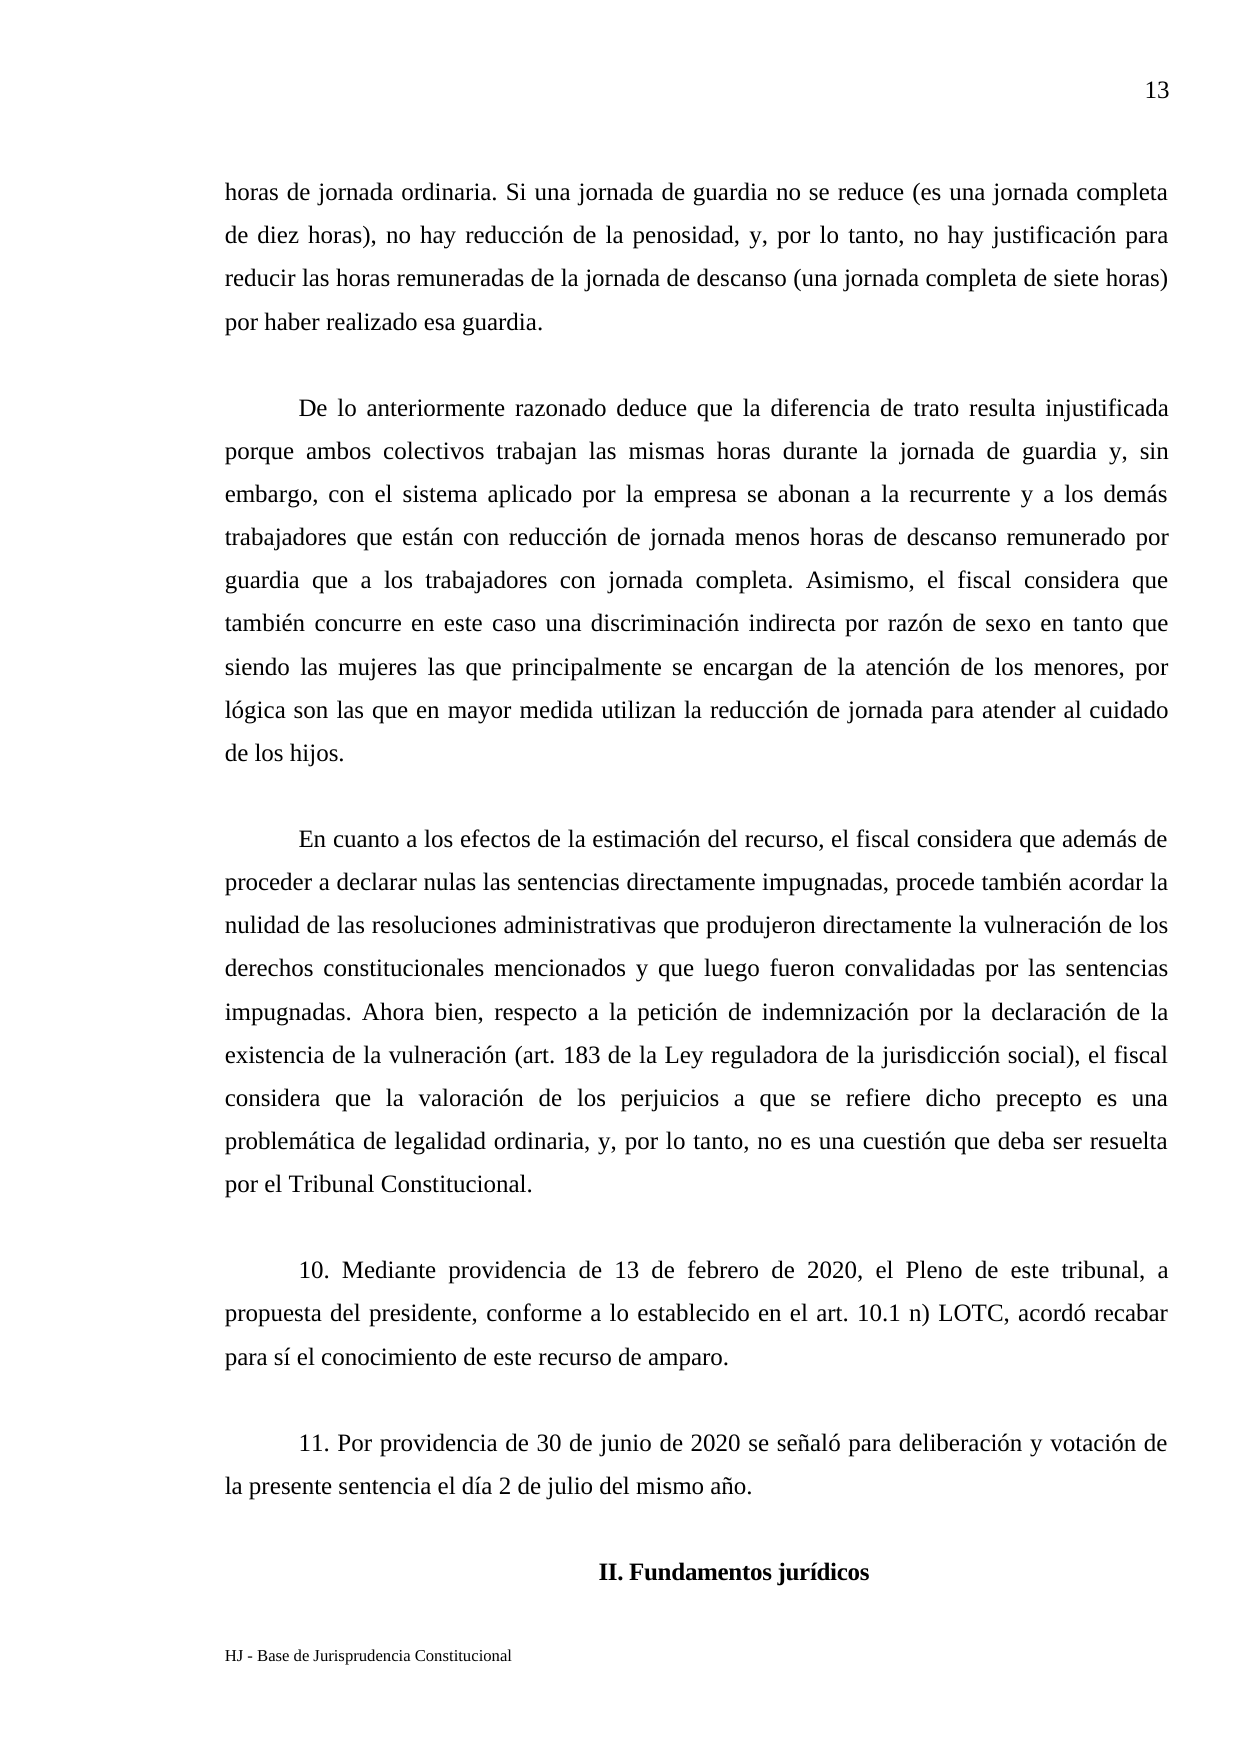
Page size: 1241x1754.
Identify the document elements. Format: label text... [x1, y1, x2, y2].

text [224, 177, 1169, 335]
text En cuanto a los efectos de la estimación del recurso, el fiscal considera que además de proceder a declarar nulas las sentencias directamente impugnadas, procede también acordar la nulidad de las resoluciones administrativas que produjeron directamente la vulneración de los derechos constitucionales mencionados y que luego fueron convalidadas por las sentencias impugnadas. Ahora bien, respecto a la petición de indemnización por la declaración de la existencia de la vulneración (art. 183 de la Ley reguladora de la jurisdicción social), el fiscal considera que la valoración de los perjuicios a que se refiere dicho precepto es una problemática de legalidad ordinaria, y, por lo tanto, no es una cuestión que deba ser resuelta por el Tribunal Constitucional. [224, 824, 1169, 1198]
subtitle II. Fundamentos jurídicos [224, 1557, 1169, 1586]
text 11. Por providencia de 30 de junio de 2020 se señaló para deliberación y votación de la presente sentencia el día 2 de julio del mismo año. [224, 1428, 1169, 1500]
text 10. Mediante providencia de 13 de febrero de 2020, el Pleno de este tribunal, a propuesta del presidente, conforme a lo establecido en el art. 10.1 n) LOTC, acordó recabar para sí el conocimiento de este recurso de amparo. [224, 1255, 1169, 1370]
text De lo anteriormente razonado deduce que la diferencia de trato resulta injustificada porque ambos colectivos trabajan las mismas horas durante la jornada de guardia y, sin embargo, con el sistema aplicado por la empresa se abonan a la recurrente y a los demás trabajadores que están con reducción de jornada menos horas de descanso remunerado por guardia que a los trabajadores con jornada completa. Asimismo, el fiscal considera que también concurre en este caso una discriminación indirecta por razón de sexo en tanto que siendo las mujeres las que principalmente se encargan de la atención de los menores, por lógica son las que en mayor medida utilizan la reducción de jornada para atender al cuidado de los hijos. [224, 393, 1169, 767]
